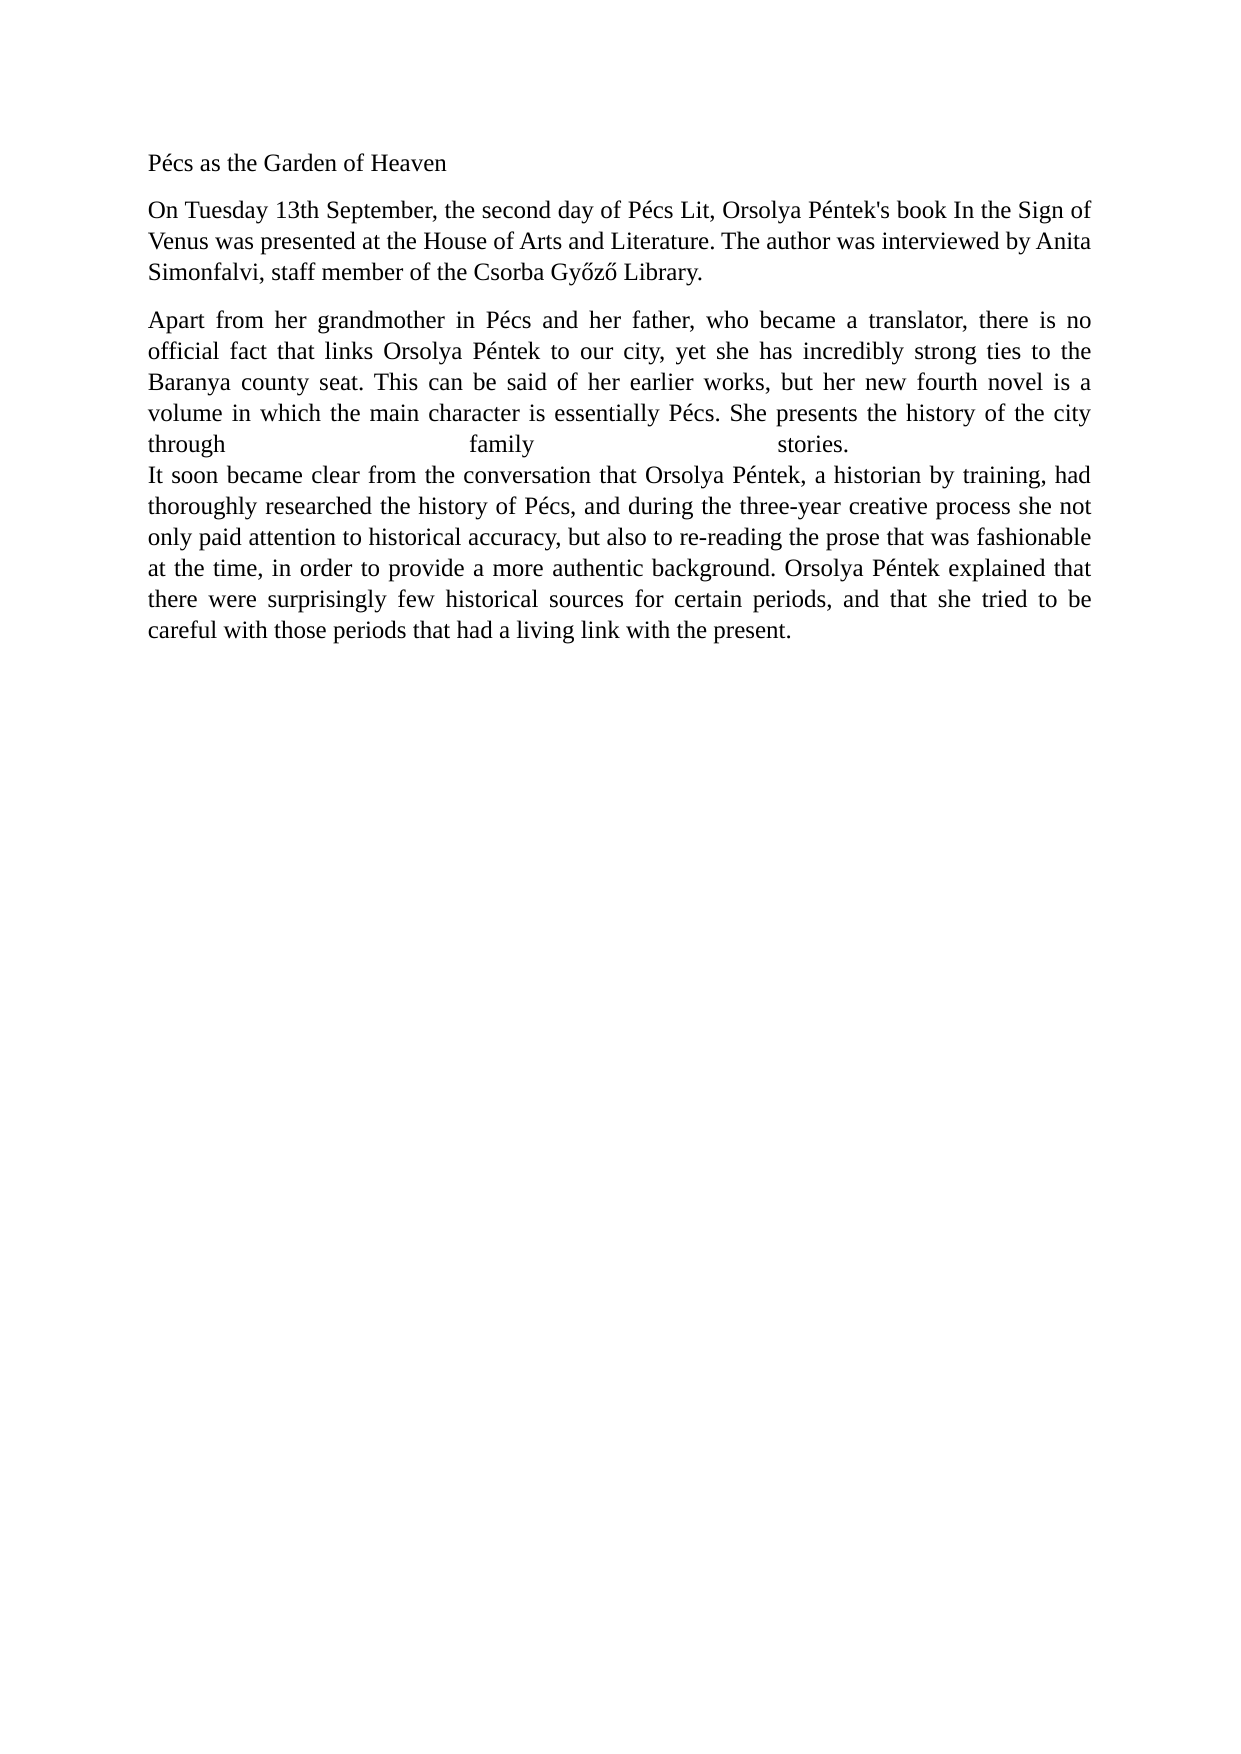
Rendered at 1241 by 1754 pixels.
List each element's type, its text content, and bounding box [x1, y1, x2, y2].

text Pécs as the Garden of Heaven [148, 148, 1093, 176]
text Apart from her grandmother in Pécs and her father, who became a translator, there is no official fact that links Orsolya Péntek to our city, yet she has incredibly strong ties to the Baranya county seat. This can be said of her earlier works, but her new fourth novel is a volume in which the main character is essentially Pécs. She presents the history of the city through family stories. It soon became clear from the conversation that Orsolya Péntek, a historian by training, had thoroughly researched the history of Pécs, and during the three-year creative process she not only paid attention to historical accuracy, but also to re-reading the prose that was fashionable at the time, in order to provide a more authentic background. Orsolya Péntek explained that there were surprisingly few historical sources for certain periods, and that she tried to be careful with those periods that had a living link with the present. [148, 305, 1093, 644]
text On Tuesday 13th September, the second day of Pécs Lit, Orsolya Péntek's book In the Sign of Venus was presented at the House of Arts and Literature. The author was interviewed by Anita Simonfalvi, staff member of the Csorba Győző Library. [148, 195, 1093, 286]
